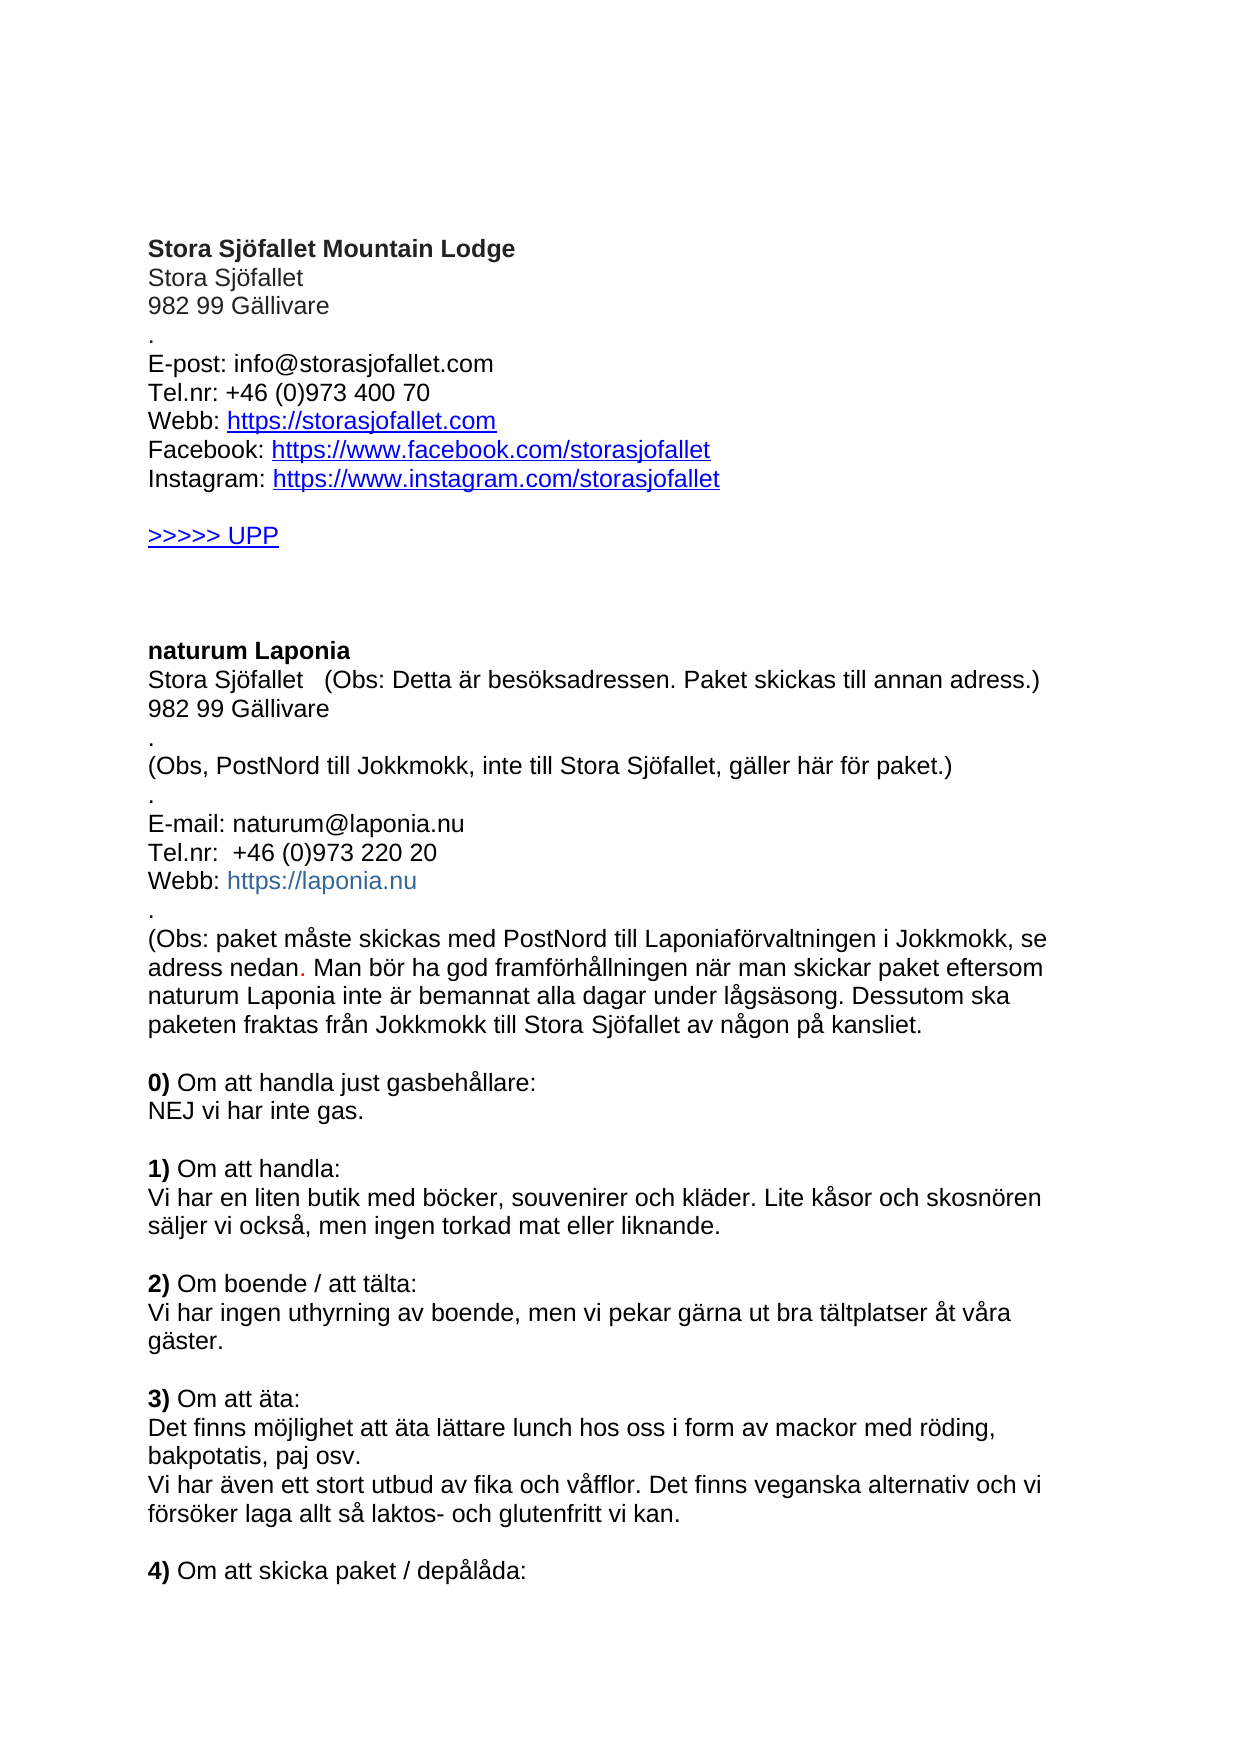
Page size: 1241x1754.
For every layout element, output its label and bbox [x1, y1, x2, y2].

text [148, 148, 1093, 1585]
